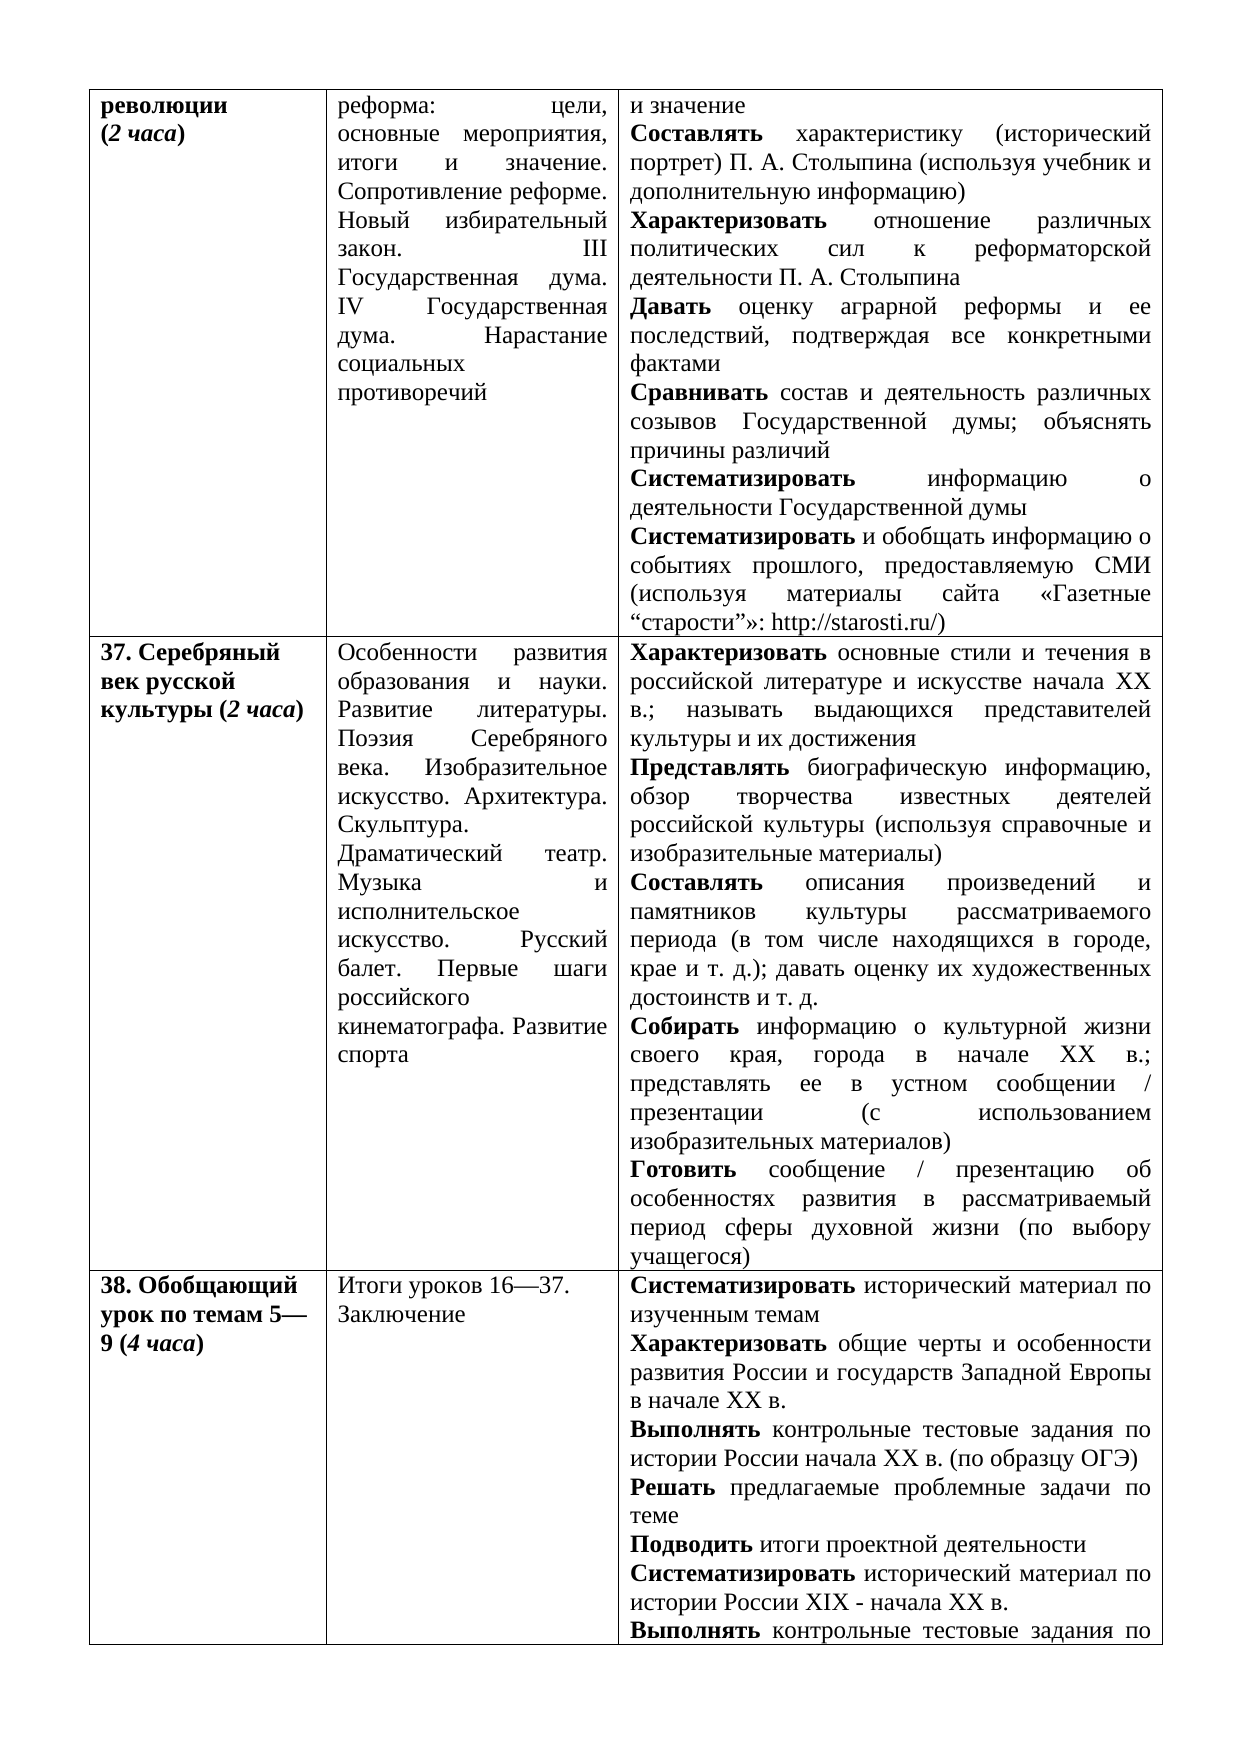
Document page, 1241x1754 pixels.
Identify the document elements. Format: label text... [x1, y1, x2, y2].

table_cell Особенности развития образования и науки. Развитие литературы. Поэзия Серебряного века. Изобразительное искусство. Архитектура. Скульптура. Драматический театр. Музыка и исполнительское искусство. Русский балет. Первые шаги российского кинематографа. Развитие спорта [327, 637, 618, 1269]
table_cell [619, 1271, 1162, 1644]
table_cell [327, 90, 618, 636]
table_cell Характеризовать основные стили и течения в российской литературе и искусстве начала XX в.; называть выдающихся представителей культуры и их достижения Представлять биографическую информацию, обзор творчества известных деятелей российской культуры (используя справочные и изобразительные материалы) Составлять описания произведений и памятников культуры рассматриваемого периода (в том числе находящихся в городе, крае и т. д.); давать оценку их художественных достоинств и т. д. Собирать информацию о культурной жизни своего края, города в начале XX в.; представлять ее в устном сообщении / презентации (с использованием изобразительных материалов) Готовить сообщение / презентацию об особенностях развития в рассматриваемый период сферы духовной жизни (по выбору учащегося) [619, 637, 1162, 1269]
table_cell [90, 1271, 326, 1644]
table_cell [619, 90, 1162, 636]
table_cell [327, 1271, 618, 1644]
table_cell 37. Серебряный век русской культуры (2 часа) [90, 637, 326, 1269]
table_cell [90, 90, 326, 636]
